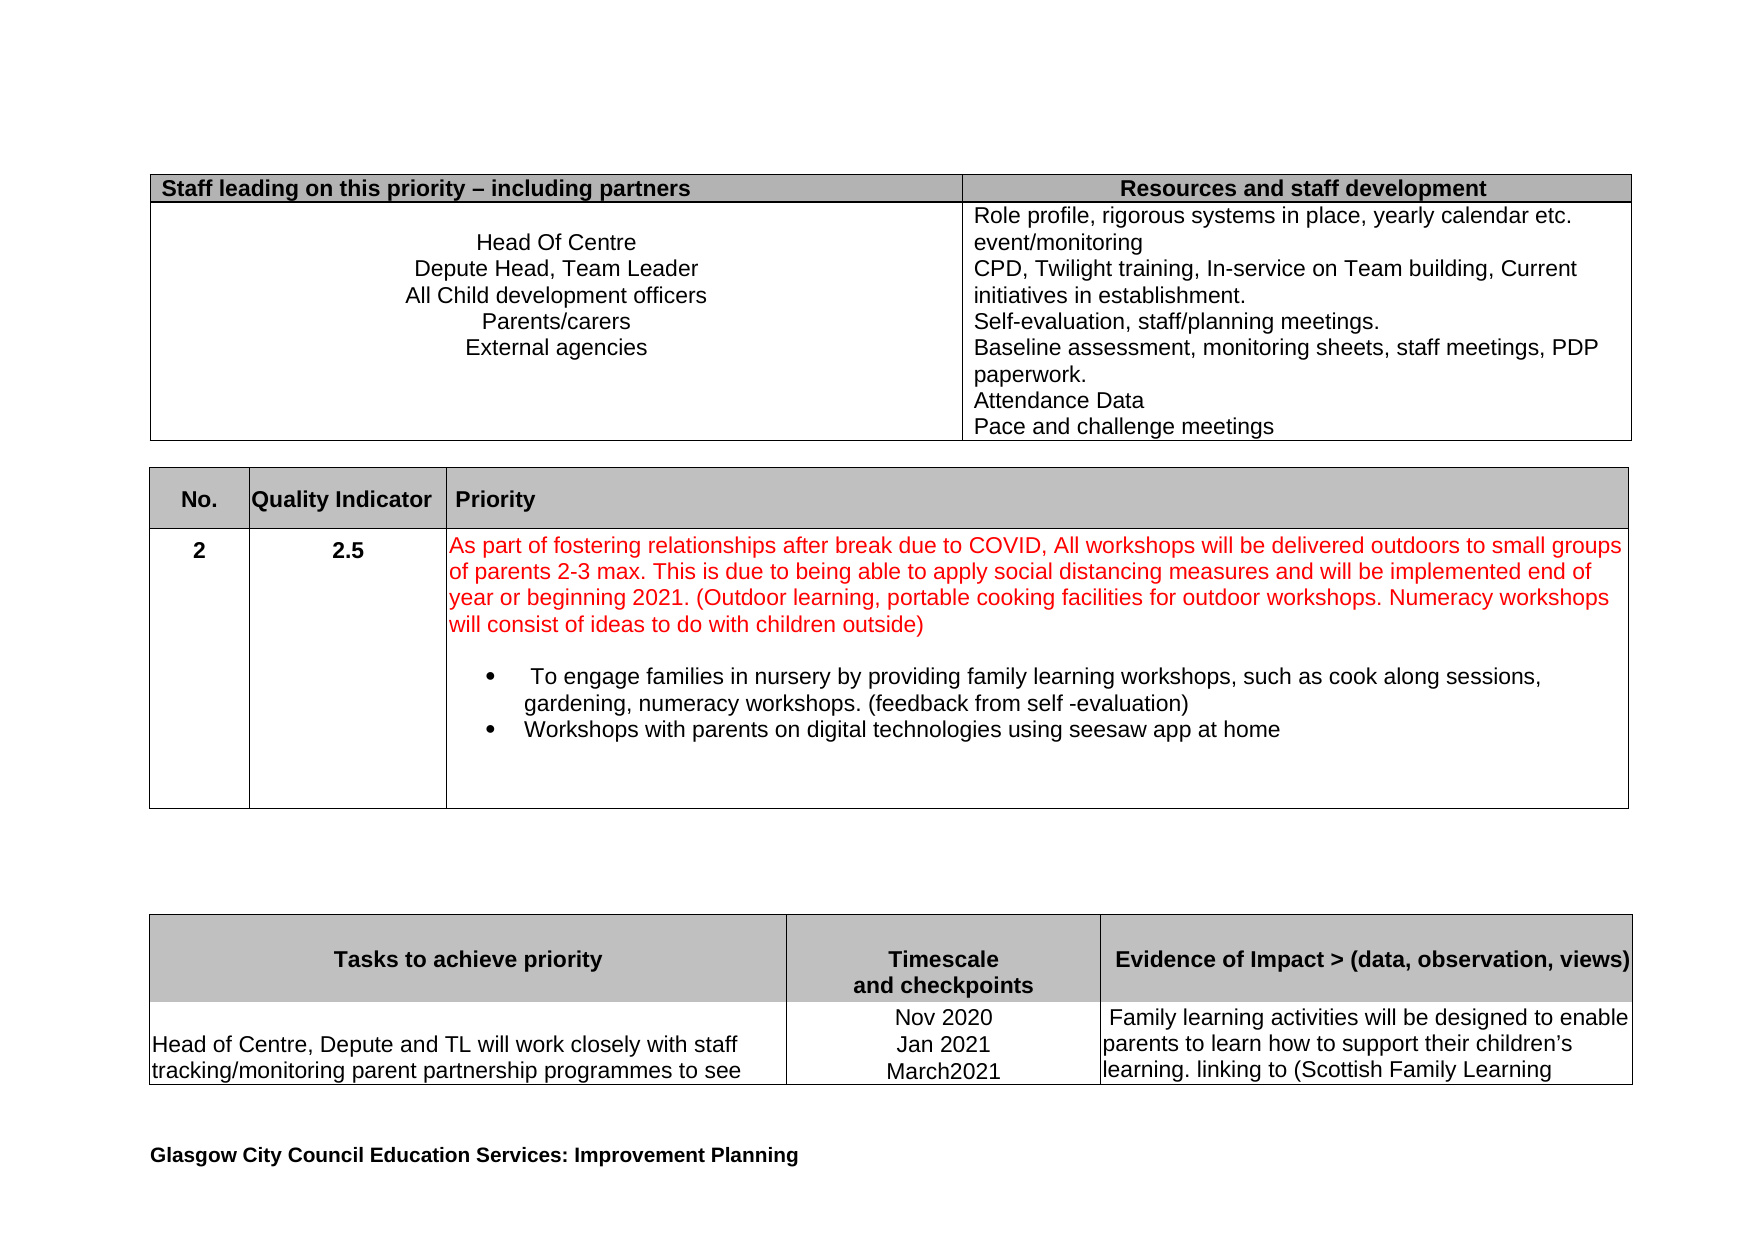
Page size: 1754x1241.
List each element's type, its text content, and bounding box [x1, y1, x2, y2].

table_header Priority [447, 468, 1628, 528]
table_cell 2 [150, 529, 249, 808]
table_cell Role profile, rigorous systems in place, yearly calendar etc. event/monitoring CPD, Twilight training, In-service on Team building, Current initiatives in establishment. Self-evaluation, staff/planning meetings. Baseline assessment, monitoring sheets, staff meetings, PDP paperwork. Attendance Data Pace and challenge meetings [963, 203, 1631, 440]
table_header Timescale and checkpoints [787, 915, 1100, 1002]
table_cell 2.5 [250, 529, 446, 808]
table_header Staff leading on this priority – including partners [151, 175, 962, 201]
table_cell As part of fostering relationships after break due to COVID, All workshops will be delivered outdoors to small groups of parents 2-3 max. This is due to being able to apply social distancing measures and will be implemented end of year or beginning 2021. (Outdoor learning, portable cooking facilities for outdoor workshops. Numeracy workshops will consist of ideas to do with children outside) To engage families in nursery by providing family learning workshops, such as cook along sessions, gardening, numeracy workshops. (feedback from self -evaluation) Workshops with parents on digital technologies using seesaw app at home [447, 529, 1628, 808]
table_header Tasks to achieve priority [150, 915, 786, 1002]
table_header Resources and staff development [963, 175, 1631, 201]
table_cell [1101, 1002, 1632, 1084]
table_cell Nov 2020 Jan 2021 March2021 May 2021 [787, 1002, 1100, 1084]
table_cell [150, 1002, 786, 1084]
table_header Evidence of Impact > (data, observation, views) [1101, 915, 1632, 1002]
table_header No. [150, 468, 249, 528]
table_cell Head Of Centre Depute Head, Team Leader All Child development officers Parents/carers External agencies [151, 203, 962, 440]
table_header Quality Indicator [250, 468, 446, 528]
